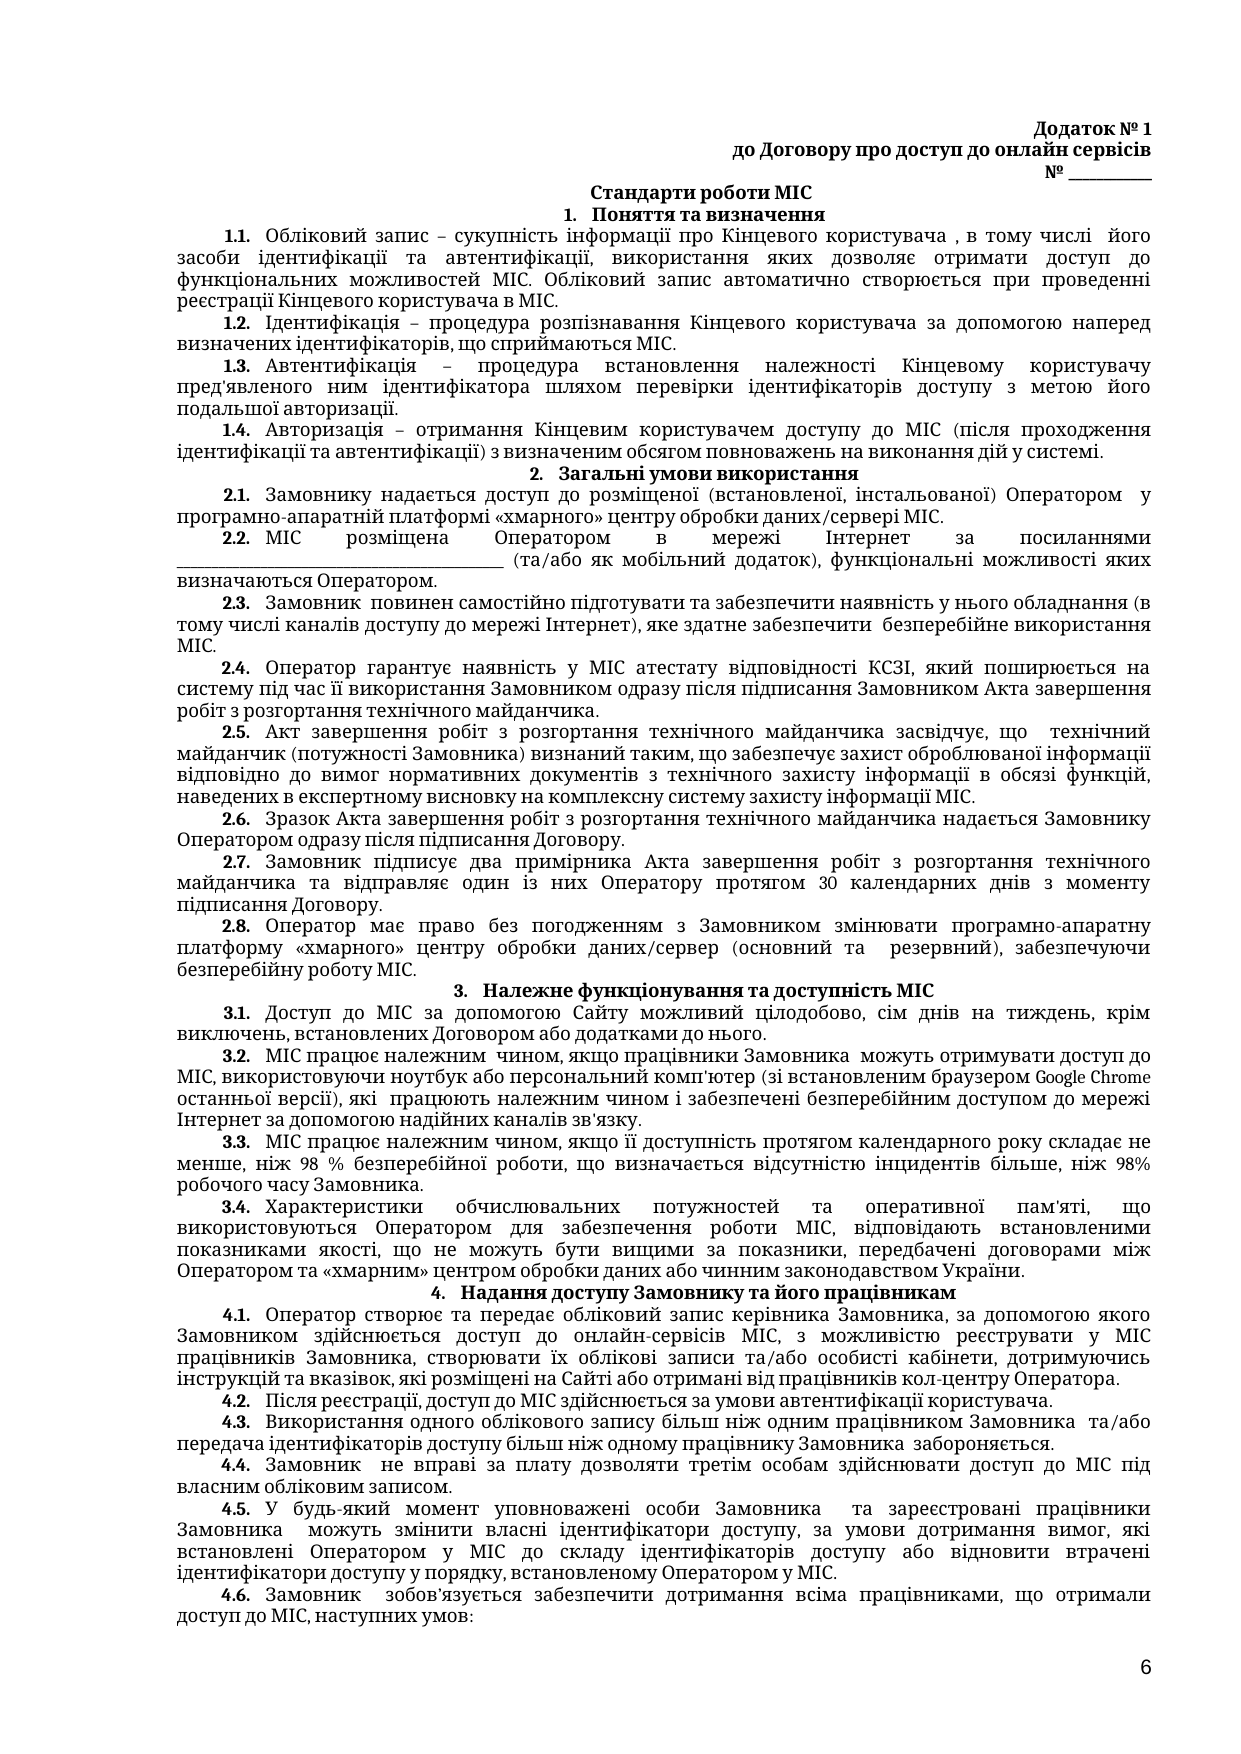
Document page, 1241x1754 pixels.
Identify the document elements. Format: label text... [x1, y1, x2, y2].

list МІС розміщена Оператором в мережі Інтернет за посиланнями _______________________________________________ (та/або як мобільний додаток), функціональні можливості яких визначаються Оператором. [177, 528, 1152, 592]
list Зразок Акта завершення робіт з розгортання технічного майданчика надається Замовнику Оператором одразу після підписання Договору. [177, 808, 1152, 851]
list Використання одного облікового запису більш ніж одним працівником Замовника та/або передача ідентифікаторів доступу більш ніж одному працівнику Замовника забороняється. [177, 1412, 1152, 1455]
list Доступ до МІС за допомогою Сайту можливий цілодобово, сім днів на тиждень, крім виключень, встановлених Договором або додатками до нього. [177, 1002, 1152, 1045]
list Характеристики обчислювальних потужностей та оперативної пам'яті, що використовуються Оператором для забезпечення роботи МІС, відповідають встановленими показниками якості, що не можуть бути вищими за показники, передбачені договорами між Оператором та «хмарним» центром обробки даних або чинним законодавством України. [177, 1196, 1152, 1282]
list Замовник повинен самостійно підготувати та забезпечити наявність у нього обладнання (в тому числі каналів доступу до мережі Інтернет), яке здатне забезпечити безперебійне використання МІС. [177, 592, 1152, 657]
list Загальні умови використання [177, 463, 1152, 485]
list Оператор має право без погодженням з Замовником змінювати програмно-апаратну платформу «хмарного» центру обробки даних/сервер (основний та резервний), забезпечуючи безперебійну роботу МІС. [177, 916, 1152, 981]
list Оператор гарантує наявність у МІС атестату відповідності КСЗІ, який поширюється на систему під час її використання Замовником одразу після підписання Замовником Акта завершення робіт з розгортання технічного майданчика. [177, 657, 1152, 722]
list Автентифікація – процедура встановлення належності Кінцевому користувачу пред'явленого ним ідентифікатора шляхом перевірки ідентифікаторів доступу з метою його подальшої авторизації. [177, 355, 1152, 420]
text № ____________ [177, 161, 1152, 183]
list У будь-який момент уповноважені особи Замовника та зареєстровані працівники Замовника можуть змінити власні ідентифікатори доступу, за умови дотримання вимог, які встановлені Оператором у МІС до складу ідентифікаторів доступу або відновити втрачені ідентифікатори доступу у порядку, встановленому Оператором у МІС. [177, 1498, 1152, 1584]
list Замовнику надається доступ до розміщеної (встановленої, інстальованої) Оператором у програмно-апаратній платформі «хмарного» центру обробки даних/сервері МІС. [177, 485, 1152, 528]
list Авторизація – отримання Кінцевим користувачем доступу до МІС (після проходження ідентифікації та автентифікації) з визначеним обсягом повноважень на виконання дій у системі. [177, 420, 1152, 463]
text до Договору про доступ до онлайн сервісів [177, 140, 1152, 161]
list Надання доступу Замовнику та його працівникам [177, 1282, 1152, 1304]
list Оператор створює та передає обліковий запис керівника Замовника, за допомогою якого Замовником здійснюється доступ до онлайн-сервісів МІС, з можливістю реєструвати у МІС працівників Замовника, створювати їх облікові записи та/або особисті кабінети, дотримуючись інструкцій та вказівок, які розміщені на Сайті або отримані від працівників кол-центру Оператора. [177, 1304, 1152, 1390]
list Належне функціонування та доступність МІС [177, 981, 1152, 1002]
list Замовник не вправі за плату дозволяти третім особам здійснювати доступ до МІС під власним обліковим записом. [177, 1455, 1152, 1498]
list Обліковий запис – сукупність інформації про Кінцевого користувача , в тому числі його засоби ідентифікації та автентифікації, використання яких дозволяє отримати доступ до функціональних можливостей МІС. Обліковий запис автоматично створюється при проведенні реєстрації Кінцевого користувача в МІС. [177, 226, 1152, 312]
list Після реєстрації, доступ до МІС здійснюється за умови автентифікації користувача. [177, 1390, 1152, 1412]
list Ідентифікація – процедура розпізнавання Кінцевого користувача за допомогою наперед визначених ідентифікаторів, що сприймаються МІС. [177, 312, 1152, 355]
text Стандарти роботи МІС [177, 183, 1152, 204]
text Додаток № 1 [177, 118, 1152, 140]
list Замовник зобов’язується забезпечити дотримання всіма працівниками, що отримали доступ до МІС, наступних умов: [177, 1584, 1152, 1627]
list Акт завершення робіт з розгортання технічного майданчика засвідчує, що технічний майданчик (потужності Замовника) визнаний таким, що забезпечує захист оброблюваної інформації відповідно до вимог нормативних документів з технічного захисту інформації в обсязі функцій, наведених в експертному висновку на комплексну систему захисту інформації МІС. [177, 722, 1152, 808]
list МІС працює належним чином, якщо її доступність протягом календарного року складає не менше, ніж 98 % безперебійної роботи, що визначається відсутністю інцидентів більше, ніж 98% робочого часу Замовника. [177, 1132, 1152, 1196]
list Поняття та визначення [177, 204, 1152, 226]
list МІС працює належним чином, якщо працівники Замовника можуть отримувати доступ до МІС, використовуючи ноутбук або персональний комп'ютер (зі встановленим браузером Google Chrome останньої версії), які працюють належним чином і забезпечені безперебійним доступом до мережі Інтернет за допомогою надійних каналів зв'язку. [177, 1045, 1152, 1132]
list Замовник підписує два примірника Акта завершення робіт з розгортання технічного майданчика та відправляє один із них Оператору протягом 30 календарних днів з моменту підписання Договору. [177, 851, 1152, 916]
